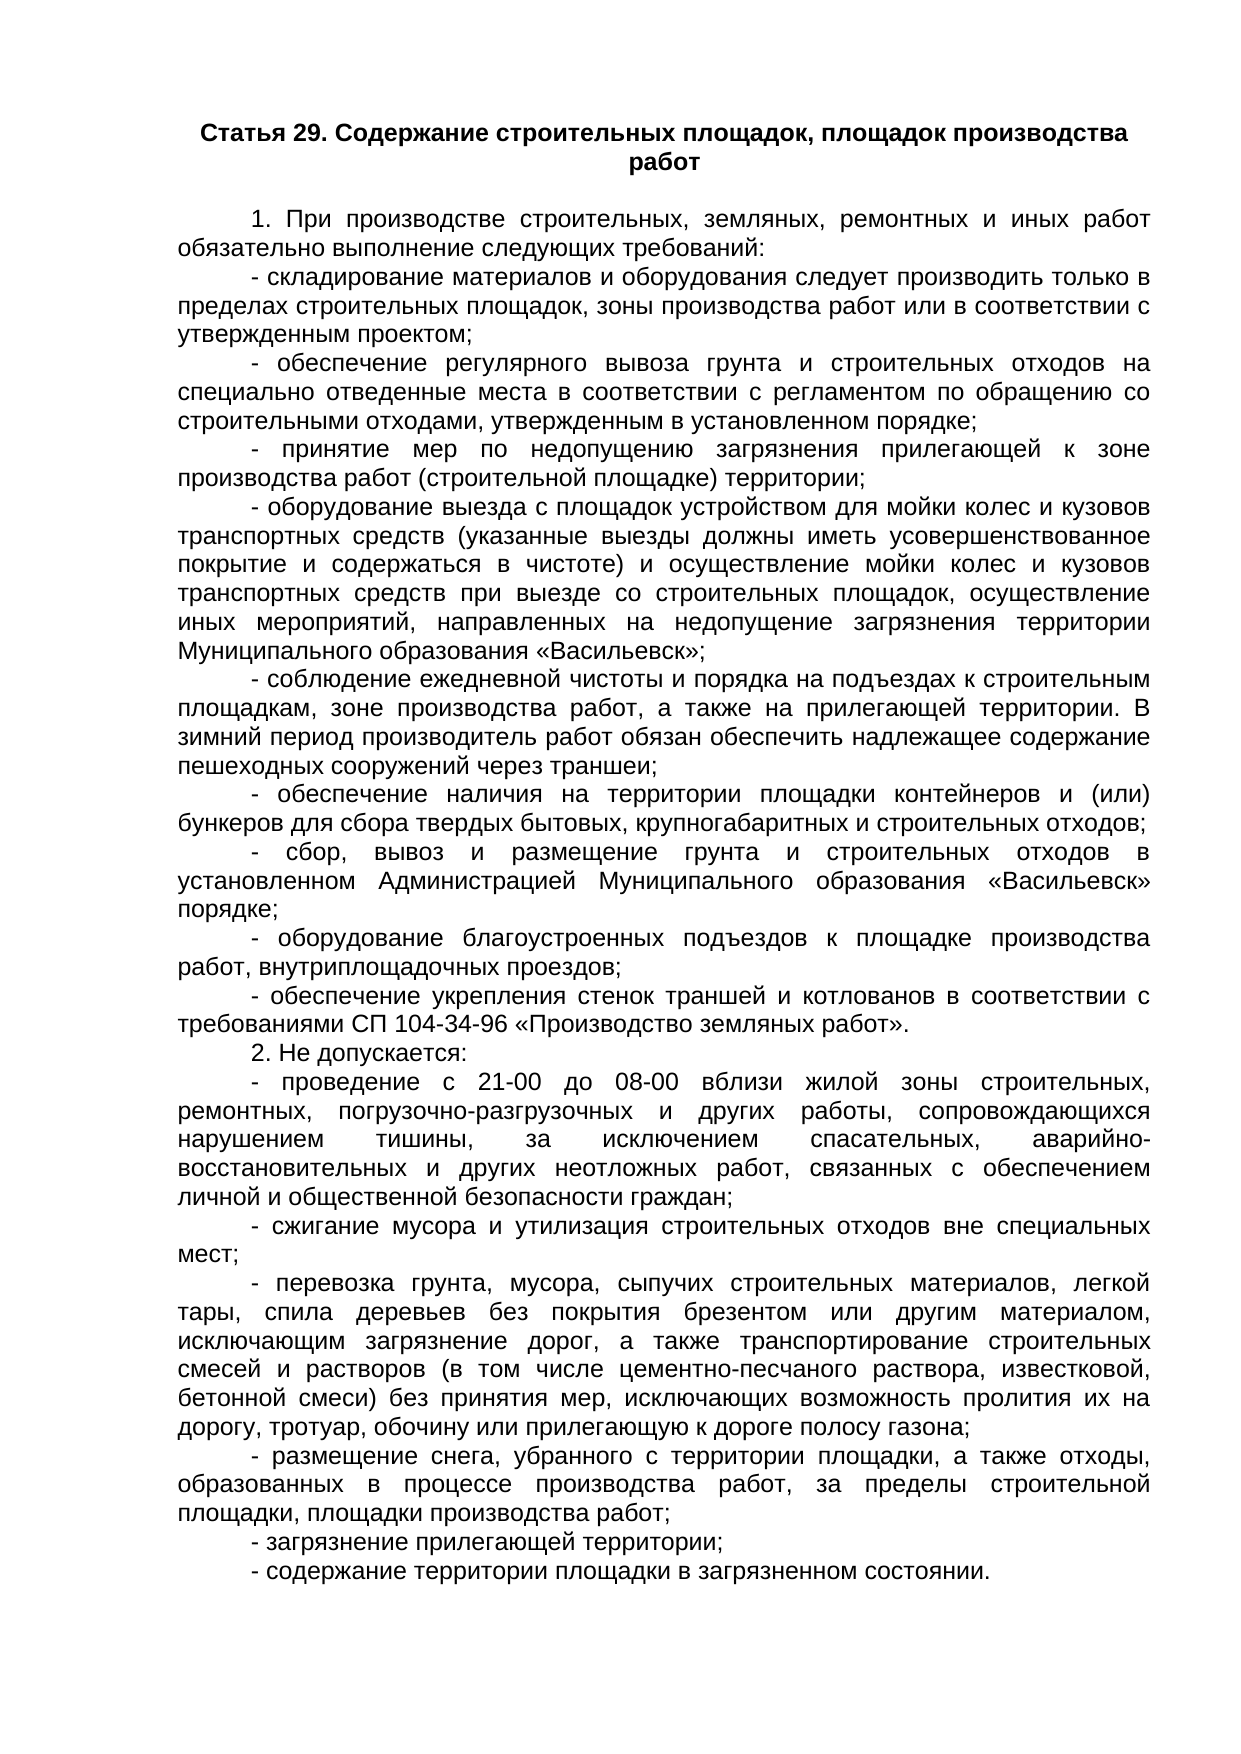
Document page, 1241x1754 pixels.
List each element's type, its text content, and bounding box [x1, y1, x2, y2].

text - складирование материалов и оборудования следует производить только в пределах строительных площадок, зоны производства работ или в соответствии с утвержденным проектом; [177, 262, 1152, 348]
text - оборудование выезда с площадок устройством для мойки колес и кузовов транспортных средств (указанные выезды должны иметь усовершенствованное покрытие и содержаться в чистоте) и осуществление мойки колес и кузовов транспортных средств при выезде со строительных площадок, осуществление иных мероприятий, направленных на недопущение загрязнения территории Муниципального образования «Васильевск»; [177, 492, 1152, 664]
text 1. При производстве строительных, земляных, ремонтных и иных работ обязательно выполнение следующих требований: [177, 204, 1152, 262]
text - принятие мер по недопущению загрязнения прилегающей к зоне производства работ (строительной площадке) территории; [177, 434, 1152, 492]
text - содержание территории площадки в загрязненном состоянии. [177, 1556, 1152, 1584]
text - оборудование благоустроенных подъездов к площадке производства работ, внутриплощадочных проездов; [177, 923, 1152, 981]
text - соблюдение ежедневной чистоты и порядка на подъездах к строительным площадкам, зоне производства работ, а также на прилегающей территории. В зимний период производитель работ обязан обеспечить надлежащее содержание пешеходных сооружений через траншеи; [177, 664, 1152, 779]
text Статья 29. Содержание строительных площадок, площадок производства работ [177, 118, 1152, 176]
text - проведение с 21-00 до 08-00 вблизи жилой зоны строительных, ремонтных, погрузочно-разгрузочных и других работы, сопровождающихся нарушением тишины, за исключением спасательных, аварийно-восстановительных и других неотложных работ, связанных с обеспечением личной и общественной безопасности граждан; [177, 1067, 1152, 1211]
text - сбор, вывоз и размещение грунта и строительных отходов в установленном Администрацией Муниципального образования «Васильевск» порядке; [177, 837, 1152, 923]
text - размещение снега, убранного с территории площадки, а также отходы, образованных в процессе производства работ, за пределы строительной площадки, площадки производства работ; [177, 1441, 1152, 1527]
text 2. Не допускается: [177, 1038, 1152, 1067]
text - обеспечение наличия на территории площадки контейнеров и (или) бункеров для сбора твердых бытовых, крупногабаритных и строительных отходов; [177, 779, 1152, 837]
text - перевозка грунта, мусора, сыпучих строительных материалов, легкой тары, спила деревьев без покрытия брезентом или другим материалом, исключающим загрязнение дорог, а также транспортирование строительных смесей и растворов (в том числе цементно-песчаного раствора, известковой, бетонной смеси) без принятия мер, исключающих возможность пролития их на дорогу, тротуар, обочину или прилегающую к дороге полосу газона; [177, 1268, 1152, 1441]
text - загрязнение прилегающей территории; [177, 1527, 1152, 1556]
text - обеспечение регулярного вывоза грунта и строительных отходов на специально отведенные места в соответствии с регламентом по обращению со строительными отходами, утвержденным в установленном порядке; [177, 348, 1152, 434]
text - обеспечение укрепления стенок траншей и котлованов в соответствии с требованиями СП 104-34-96 «Производство земляных работ». [177, 981, 1152, 1038]
text - сжигание мусора и утилизация строительных отходов вне специальных мест; [177, 1211, 1152, 1268]
